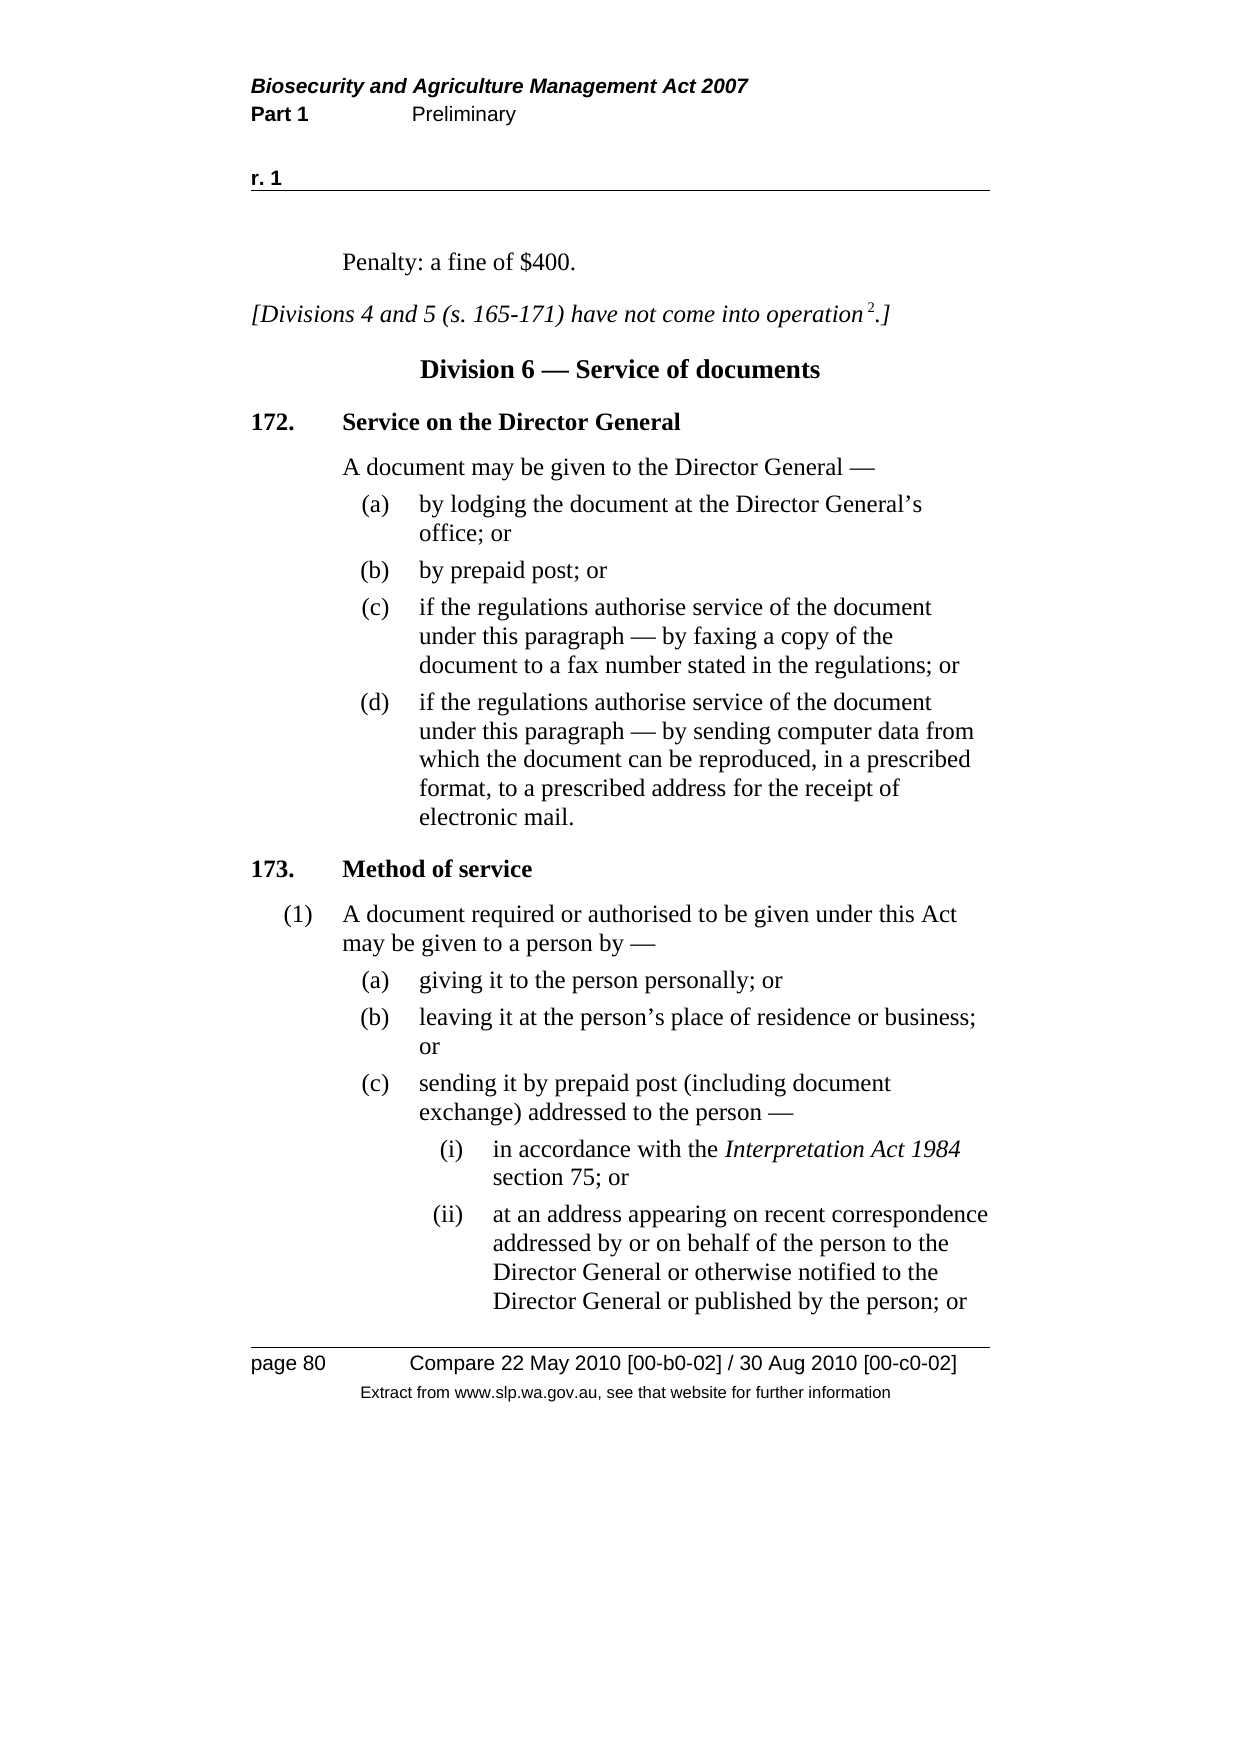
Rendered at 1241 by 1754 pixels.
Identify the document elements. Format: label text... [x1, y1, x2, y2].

text (1) A document required or authorised to be given under this Act may be given to a person by — [251, 899, 990, 957]
text Penalty: a fine of $400. [251, 247, 990, 276]
text (c) if the regulations authorise service of the document under this paragraph — by faxing a copy of the document to a fax number stated in the regulations; or [251, 592, 990, 679]
text [Divisions 4 and 5 (s. 165-171) have not come into operation 2.] [251, 299, 990, 328]
text (a) giving it to the person personally; or [251, 965, 990, 994]
subtitle 172. Service on the Director General [251, 407, 990, 436]
subtitle Division 6 — Service of documents [251, 353, 990, 384]
text (a) by lodging the document at the Director General’s office; or [251, 489, 990, 547]
text (ii) at an address appearing on recent correspondence addressed by or on behalf of the person to the Director General or otherwise notified to the Director General or published by the person; or [251, 1199, 990, 1314]
text (b) by prepaid post; or [251, 555, 990, 584]
text (i) in accordance with the Interpretation Act 1984 section 75; or [251, 1134, 990, 1191]
text (d) if the regulations authorise service of the document under this paragraph — by sending computer data from which the document can be reproduced, in a prescribed format, to a prescribed address for the receipt of electronic mail. [251, 687, 990, 831]
text (c) sending it by prepaid post (including document exchange) addressed to the person — [251, 1068, 990, 1125]
text (b) leaving it at the person’s place of residence or business; or [251, 1002, 990, 1059]
text A document may be given to the Director General — [251, 452, 990, 481]
subtitle 173. Method of service [251, 854, 990, 882]
